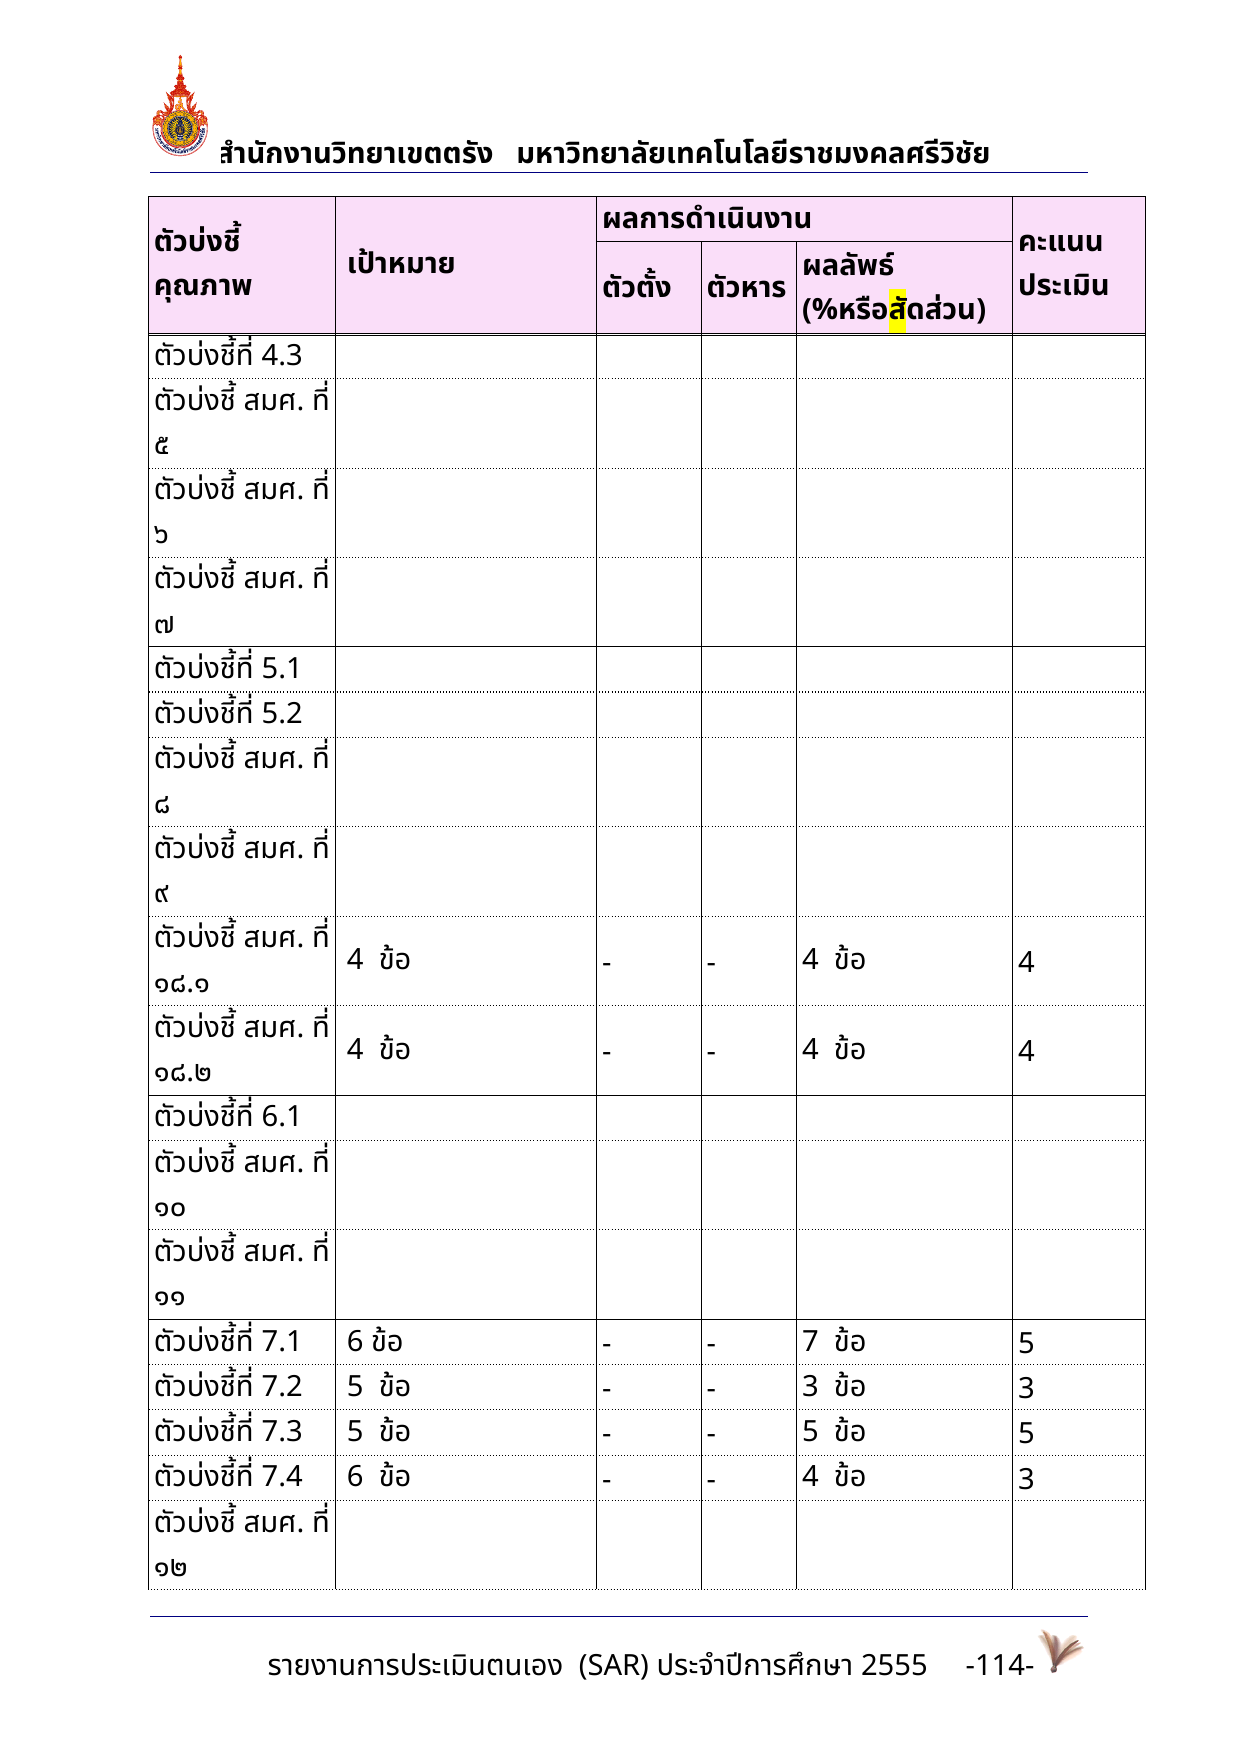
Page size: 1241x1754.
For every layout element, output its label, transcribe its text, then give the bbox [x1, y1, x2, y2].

table_cell ตัวบ่งชี้ สมศ. ที่ ๑๑ [149, 1229, 335, 1319]
table_cell [702, 468, 796, 557]
table_cell 4 ข้อ [336, 916, 596, 1005]
table_cell [336, 1140, 596, 1229]
table_cell 4 [1013, 1005, 1145, 1095]
table_cell [797, 336, 1012, 378]
table_cell 5 ข้อ [797, 1409, 1012, 1455]
table_cell [797, 468, 1012, 557]
table_cell [797, 1500, 1012, 1589]
table_cell ตัวบ่งชี้ที่ 7.3 [149, 1409, 335, 1455]
table_cell 4 ข้อ [797, 1455, 1012, 1500]
table_cell - [702, 1409, 796, 1455]
table_cell [702, 336, 796, 378]
table_cell - [702, 1455, 796, 1500]
table_cell [702, 1140, 796, 1229]
table_cell [336, 647, 596, 691]
table_cell [1013, 468, 1145, 557]
table_cell [336, 737, 596, 826]
table_cell 5 ข้อ [336, 1409, 596, 1455]
table_cell [1013, 557, 1145, 646]
table_cell 4 ข้อ [797, 1005, 1012, 1095]
table_cell [702, 737, 796, 826]
table_cell [597, 647, 701, 691]
table_cell [797, 737, 1012, 826]
table_cell ตัวบ่งชี้ที่ 7.2 [149, 1364, 335, 1409]
table_cell [797, 1140, 1012, 1229]
table_cell [1013, 691, 1145, 737]
table_cell [336, 336, 596, 378]
table_cell [597, 1500, 701, 1589]
table_cell 6 ข้อ [336, 1320, 596, 1364]
table_cell ตัวบ่งชี้ สมศ. ที่ ๗ [149, 557, 335, 646]
table_cell ตัวบ่งชี้ที่ 7.4 [149, 1455, 335, 1500]
table_cell [702, 1096, 796, 1140]
table_cell ตัวตั้ง [597, 242, 701, 333]
table_cell [336, 1229, 596, 1319]
table_cell [702, 378, 796, 467]
table_cell [597, 1140, 701, 1229]
table_cell [336, 468, 596, 557]
table_cell [1013, 1140, 1145, 1229]
table_cell ตัวบ่งชี้ที่ 5.2 [149, 691, 335, 737]
table_cell [1013, 826, 1145, 916]
table_cell [1013, 1229, 1145, 1319]
table_cell 4 [1013, 916, 1145, 1005]
table_cell [1013, 378, 1145, 467]
table_cell - [597, 1455, 701, 1500]
table_cell 4 ข้อ [336, 1005, 596, 1095]
table_cell 5 [1013, 1320, 1145, 1364]
table_header ผลการดำเนินงาน [597, 197, 1012, 241]
table_cell [597, 378, 701, 467]
table_cell [597, 1096, 701, 1140]
table_cell ตัวบ่งชี้ที่ 4.3 [149, 336, 335, 378]
table_cell ตัวบ่งชี้ สมศ. ที่ ๑๒ [149, 1500, 335, 1589]
table_cell [702, 691, 796, 737]
table_cell ตัวบ่งชี้ สมศ. ที่ ๑๘.๒ [149, 1005, 335, 1095]
table_cell [797, 647, 1012, 691]
table_cell [1013, 737, 1145, 826]
table_cell [1013, 336, 1145, 378]
table_cell [797, 691, 1012, 737]
table_cell ผลลัพธ์ (%หรือสัดส่วน) [797, 242, 1012, 333]
table_cell 3 [1013, 1364, 1145, 1409]
table_cell ตัวบ่งชี้ สมศ. ที่ ๖ [149, 468, 335, 557]
table_cell ตัวบ่งชี้ สมศ. ที่ ๘ [149, 737, 335, 826]
table_cell ตัวหาร [702, 242, 796, 333]
table_cell - [597, 916, 701, 1005]
table_cell 5 ข้อ [336, 1364, 596, 1409]
table_cell 3 ข้อ [797, 1364, 1012, 1409]
table_cell [1013, 1096, 1145, 1140]
table_cell - [597, 1320, 701, 1364]
table_cell [702, 647, 796, 691]
table_cell ตัวบ่งชี้ สมศ. ที่ ๑๐ [149, 1140, 335, 1229]
table_cell [797, 378, 1012, 467]
table_header คะแนนประเมิน [1013, 197, 1145, 333]
table_cell - [597, 1005, 701, 1095]
table_cell [597, 336, 701, 378]
table_cell [597, 1229, 701, 1319]
table_cell [797, 826, 1012, 916]
picture [1034, 1627, 1087, 1676]
table_cell [797, 557, 1012, 646]
table_cell - [702, 1005, 796, 1095]
table_cell ตัวบ่งชี้ที่ 7.1 [149, 1320, 335, 1364]
table_cell [797, 1096, 1012, 1140]
table_cell - [597, 1409, 701, 1455]
table_cell - [702, 916, 796, 1005]
table_cell - [597, 1364, 701, 1409]
table_cell [702, 1500, 796, 1589]
table_cell [336, 378, 596, 467]
table_cell 3 [1013, 1455, 1145, 1500]
table_cell [336, 691, 596, 737]
table_cell 7 ข้อ [797, 1320, 1012, 1364]
table_cell [1013, 647, 1145, 691]
table_cell - [702, 1364, 796, 1409]
table_cell 4 ข้อ [797, 916, 1012, 1005]
table_cell ตัวบ่งชี้ที่ 5.1 [149, 647, 335, 691]
table_cell [702, 1229, 796, 1319]
table_cell [336, 557, 596, 646]
table_cell ตัวบ่งชี้ สมศ. ที่ ๕ [149, 378, 335, 467]
table_cell ตัวบ่งชี้ สมศ. ที่ ๑๘.๑ [149, 916, 335, 1005]
table_cell ตัวบ่งชี้ สมศ. ที่ ๙ [149, 826, 335, 916]
table_cell 6 ข้อ [336, 1455, 596, 1500]
table_cell [797, 1229, 1012, 1319]
table_cell [702, 557, 796, 646]
table_cell [336, 1096, 596, 1140]
table_cell [336, 1500, 596, 1589]
table_cell ตัวบ่งชี้ที่ 6.1 [149, 1096, 335, 1140]
table_cell [597, 737, 701, 826]
table_cell [336, 826, 596, 916]
table_cell [597, 691, 701, 737]
table_cell [702, 826, 796, 916]
table_header เป้าหมาย [336, 197, 596, 333]
table_cell 5 [1013, 1409, 1145, 1455]
table_header ตัวบ่งชี้คุณภาพ [149, 197, 335, 333]
table_cell [1013, 1500, 1145, 1589]
table_cell [597, 468, 701, 557]
table_cell [597, 826, 701, 916]
table_cell - [702, 1320, 796, 1364]
table_cell [597, 557, 701, 646]
